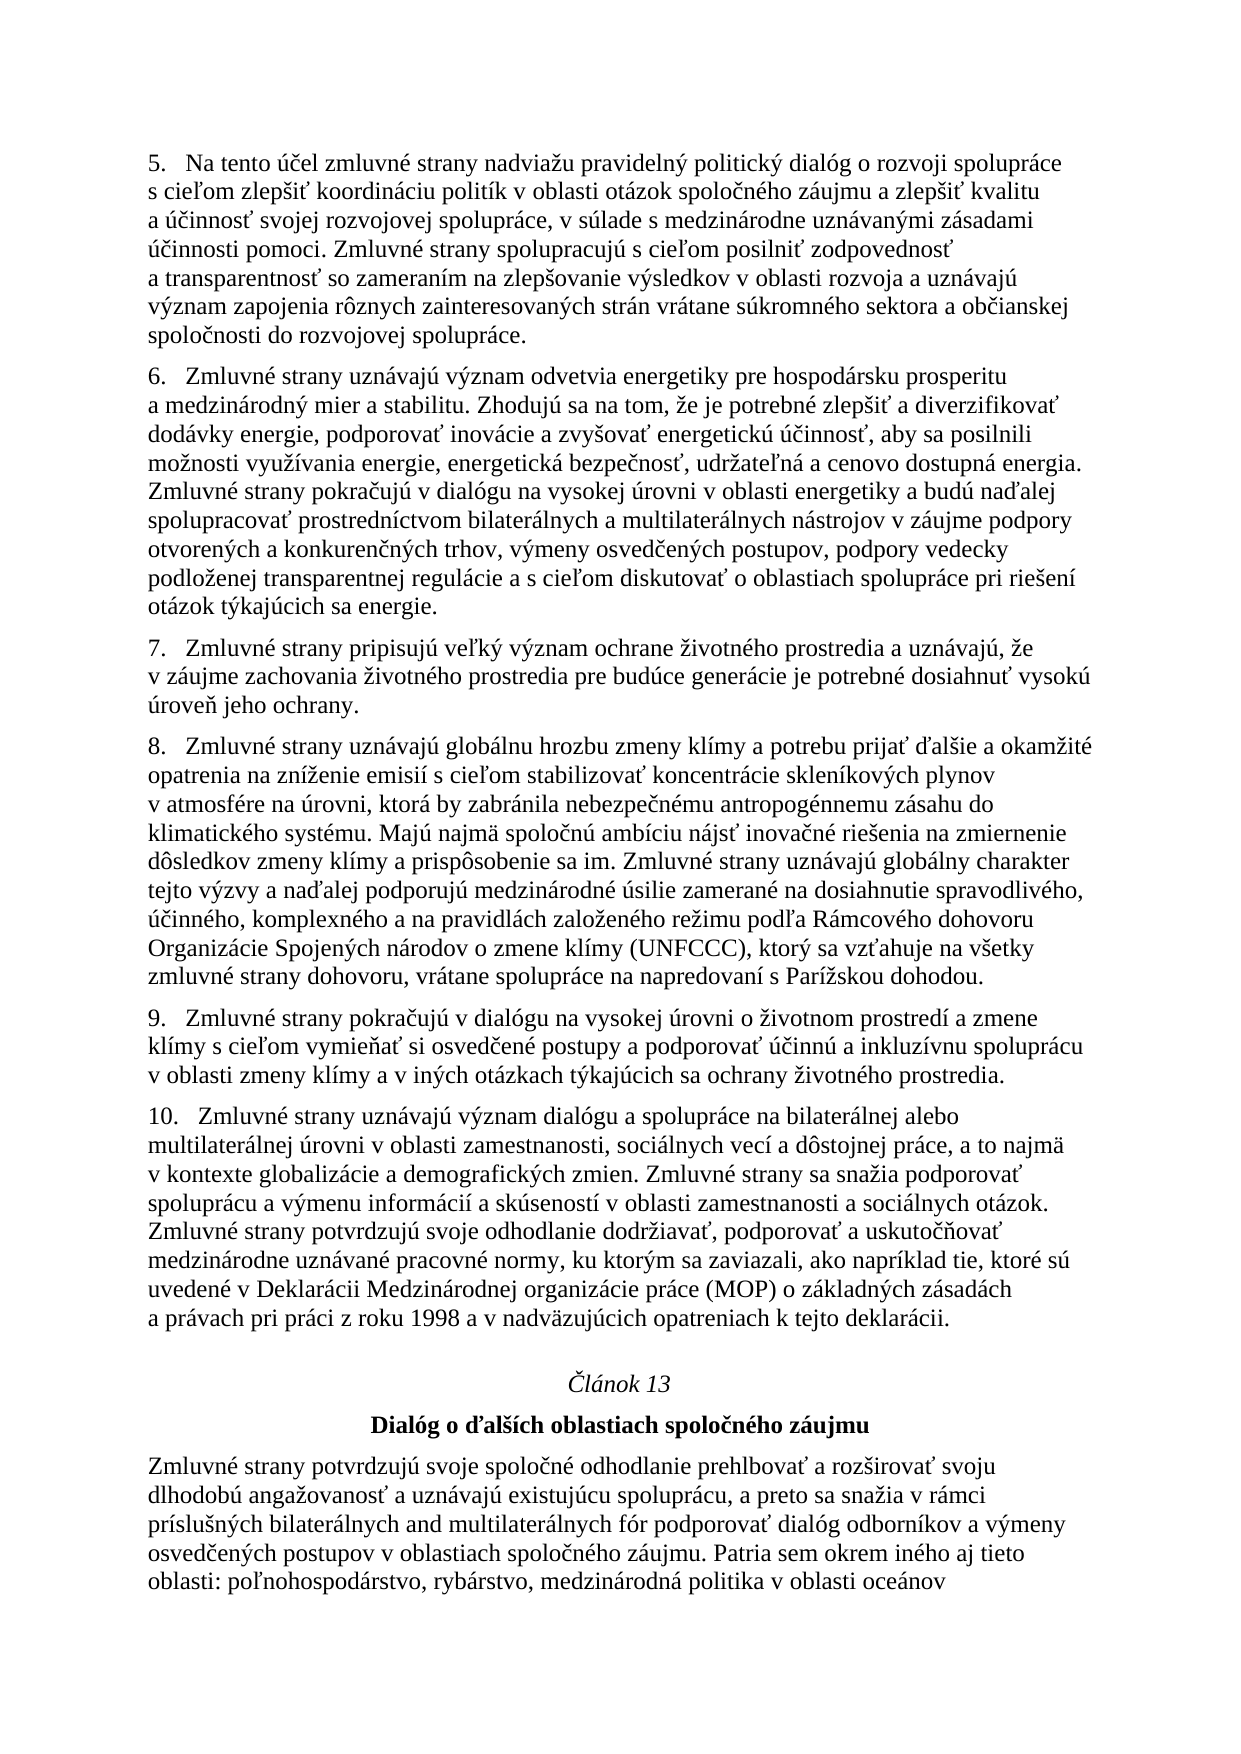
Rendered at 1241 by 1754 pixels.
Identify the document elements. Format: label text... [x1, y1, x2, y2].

text 5. Na tento účel zmluvné strany nadviažu pravidelný politický dialóg o rozvoji spolupráce s cieľom zlepšiť koordináciu politík v oblasti otázok spoločného záujmu a zlepšiť kvalitu a účinnosť svojej rozvojovej spolupráce, v súlade s medzinárodne uznávanými zásadami účinnosti pomoci. Zmluvné strany spolupracujú s cieľom posilniť zodpovednosť a transparentnosť so zameraním na zlepšovanie výsledkov v oblasti rozvoja a uznávajú význam zapojenia rôznych zainteresovaných strán vrátane súkromného sektora a občianskej spoločnosti do rozvojovej spolupráce. [148, 148, 1093, 349]
text Dialóg o ďalších oblastiach spoločného záujmu [148, 1410, 1093, 1439]
text 7. Zmluvné strany pripisujú veľký význam ochrane životného prostredia a uznávajú, že v záujme zachovania životného prostredia pre budúce generácie je potrebné dosiahnuť vysokú úroveň jeho ochrany. [148, 633, 1093, 719]
text 10. Zmluvné strany uznávajú význam dialógu a spolupráce na bilaterálnej alebo multilaterálnej úrovni v oblasti zamestnanosti, sociálnych vecí a dôstojnej práce, a to najmä v kontexte globalizácie a demografických zmien. Zmluvné strany sa snažia podporovať spoluprácu a výmenu informácií a skúseností v oblasti zamestnanosti a sociálnych otázok. Zmluvné strany potvrdzujú svoje odhodlanie dodržiavať, podporovať a uskutočňovať medzinárodne uznávané pracovné normy, ku ktorým sa zaviazali, ako napríklad tie, ktoré sú uvedené v Deklarácii Medzinárodnej organizácie práce (MOP) o základných zásadách a právach pri práci z roku 1998 a v nadväzujúcich opatreniach k tejto deklarácii. [148, 1101, 1093, 1331]
text 8. Zmluvné strany uznávajú globálnu hrozbu zmeny klímy a potrebu prijať ďalšie a okamžité opatrenia na zníženie emisií s cieľom stabilizovať koncentrácie skleníkových plynov v atmosfére na úrovni, ktorá by zabránila nebezpečnému antropogénnemu zásahu do klimatického systému. Majú najmä spoločnú ambíciu nájsť inovačné riešenia na zmiernenie dôsledkov zmeny klímy a prispôsobenie sa im. Zmluvné strany uznávajú globálny charakter tejto výzvy a naďalej podporujú medzinárodné úsilie zamerané na dosiahnutie spravodlivého, účinného, komplexného a na pravidlách založeného režimu podľa Rámcového dohovoru Organizácie Spojených národov o zmene klímy (UNFCCC), ktorý sa vzťahuje na všetky zmluvné strany dohovoru, vrátane spolupráce na napredovaní s Parížskou dohodou. [148, 731, 1093, 990]
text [148, 1451, 1093, 1595]
text 6. Zmluvné strany uznávajú význam odvetvia energetiky pre hospodársku prosperitu a medzinárodný mier a stabilitu. Zhodujú sa na tom, že je potrebné zlepšiť a diverzifikovať dodávky energie, podporovať inovácie a zvyšovať energetickú účinnosť, aby sa posilnili možnosti využívania energie, energetická bezpečnosť, udržateľná a cenovo dostupná energia. Zmluvné strany pokračujú v dialógu na vysokej úrovni v oblasti energetiky a budú naďalej spolupracovať prostredníctvom bilaterálnych a multilaterálnych nástrojov v záujme podpory otvorených a konkurenčných trhov, výmeny osvedčených postupov, podpory vedecky podloženej transparentnej regulácie a s cieľom diskutovať o oblastiach spolupráce pri riešení otázok týkajúcich sa energie. [148, 361, 1093, 620]
text 9. Zmluvné strany pokračujú v dialógu na vysokej úrovni o životnom prostredí a zmene klímy s cieľom vymieňať si osvedčené postupy a podporovať účinnú a inkluzívnu spoluprácu v oblasti zmeny klímy a v iných otázkach týkajúcich sa ochrany životného prostredia. [148, 1003, 1093, 1089]
text Článok 13 [148, 1369, 1093, 1398]
